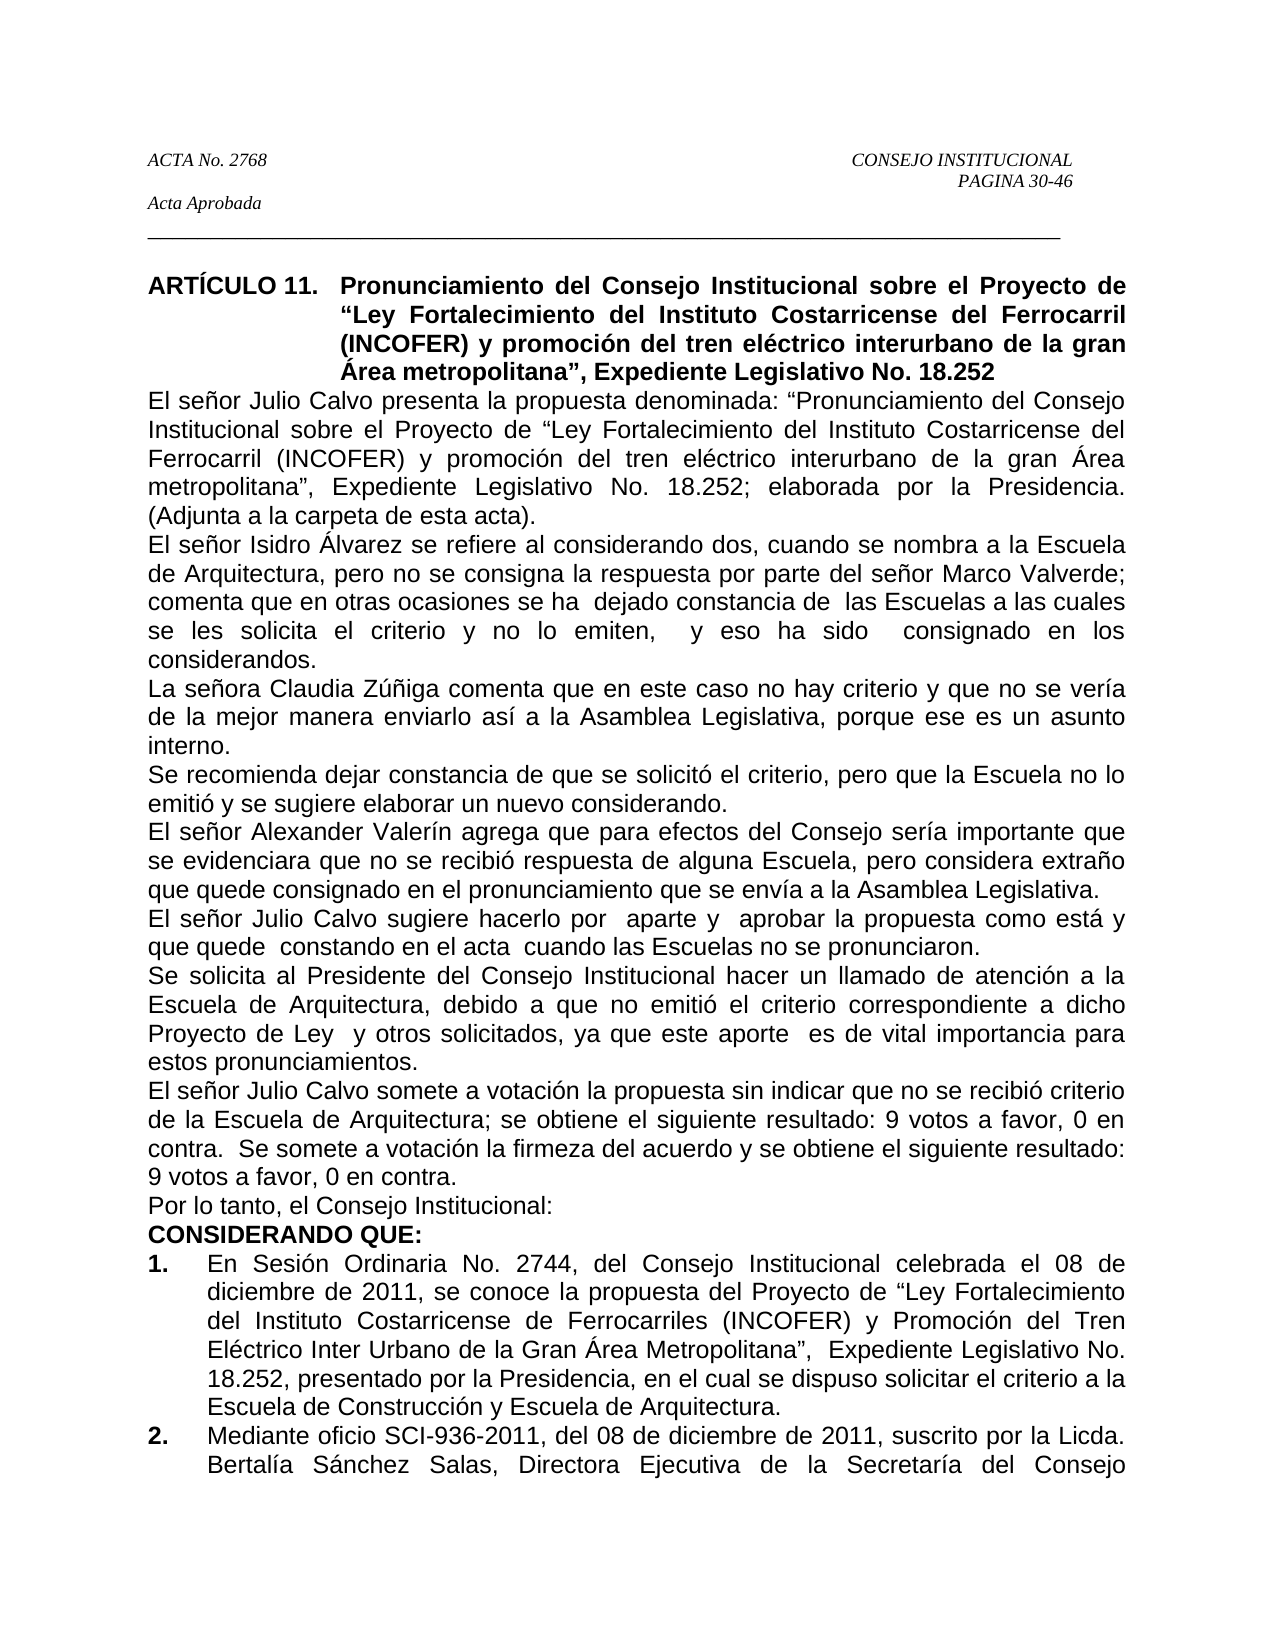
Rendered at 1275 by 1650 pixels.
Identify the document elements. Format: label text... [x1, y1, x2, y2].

text El señor Julio Calvo presenta la propuesta denominada: “Pronunciamiento del Consejo Institucional sobre el Proyecto de “Ley Fortalecimiento del Instituto Costarricense del Ferrocarril (INCOFER) y promoción del tren eléctrico interurbano de la gran Área metropolitana”, Expediente Legislativo No. 18.252; elaborada por la Presidencia. (Adjunta a la carpeta de esta acta). [148, 386, 1127, 530]
text Se recomienda dejar constancia de que se solicitó el criterio, pero que la Escuela no lo emitió y se sugiere elaborar un nuevo considerando. [148, 760, 1127, 817]
text El señor Julio Calvo sugiere hacerlo por aparte y aprobar la propuesta como está y que quede constando en el acta cuando las Escuelas no se pronunciaron. [148, 903, 1127, 961]
text Se solicita al Presidente del Consejo Institucional hacer un llamado de atención a la Escuela de Arquitectura, debido a que no emitió el criterio correspondiente a dicho Proyecto de Ley y otros solicitados, ya que este aporte es de vital importancia para estos pronunciamientos. [148, 961, 1127, 1076]
text CONSIDERANDO QUE: [148, 1220, 1157, 1248]
text ARTÍCULO 11. Pronunciamiento del Consejo Institucional sobre el Proyecto de “Ley Fortalecimiento del Instituto Costarricense del Ferrocarril (INCOFER) y promoción del tren eléctrico interurbano de la gran Área metropolitana”, Expediente Legislativo No. 18.252 [148, 271, 1127, 386]
text El señor Isidro Álvarez se refiere al considerando dos, cuando se nombra a la Escuela de Arquitectura, pero no se consigna la respuesta por parte del señor Marco Valverde; comenta que en otras ocasiones se ha dejado constancia de las Escuelas a las cuales se les solicita el criterio y no lo emiten, y eso ha sido consignado en los considerandos. [148, 530, 1127, 673]
text El señor Alexander Valerín agrega que para efectos del Consejo sería importante que se evidenciara que no se recibió respuesta de alguna Escuela, pero considera extraño que quede consignado en el pronunciamiento que se envía a la Asamblea Legislativa. [148, 817, 1127, 903]
text Por lo tanto, el Consejo Institucional: [148, 1191, 1127, 1220]
text La señora Claudia Zúñiga comenta que en este caso no hay criterio y que no se vería de la mejor manera enviarlo así a la Asamblea Legislativa, porque ese es un asunto interno. [148, 673, 1127, 760]
text El señor Julio Calvo somete a votación la propuesta sin indicar que no se recibió criterio de la Escuela de Arquitectura; se obtiene el siguiente resultado: 9 votos a favor, 0 en contra. Se somete a votación la firmeza del acuerdo y se obtiene el siguiente resultado: 9 votos a favor, 0 en contra. [148, 1076, 1127, 1191]
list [148, 1421, 1127, 1478]
list En Sesión Ordinaria No. 2744, del Consejo Institucional celebrada el 08 de diciembre de 2011, se conoce la propuesta del Proyecto de “Ley Fortalecimiento del Instituto Costarricense de Ferrocarriles (INCOFER) y Promoción del Tren Eléctrico Inter Urbano de la Gran Área Metropolitana”, Expediente Legislativo No. 18.252, presentado por la Presidencia, en el cual se dispuso solicitar el criterio a la Escuela de Construcción y Escuela de Arquitectura. [148, 1248, 1127, 1421]
